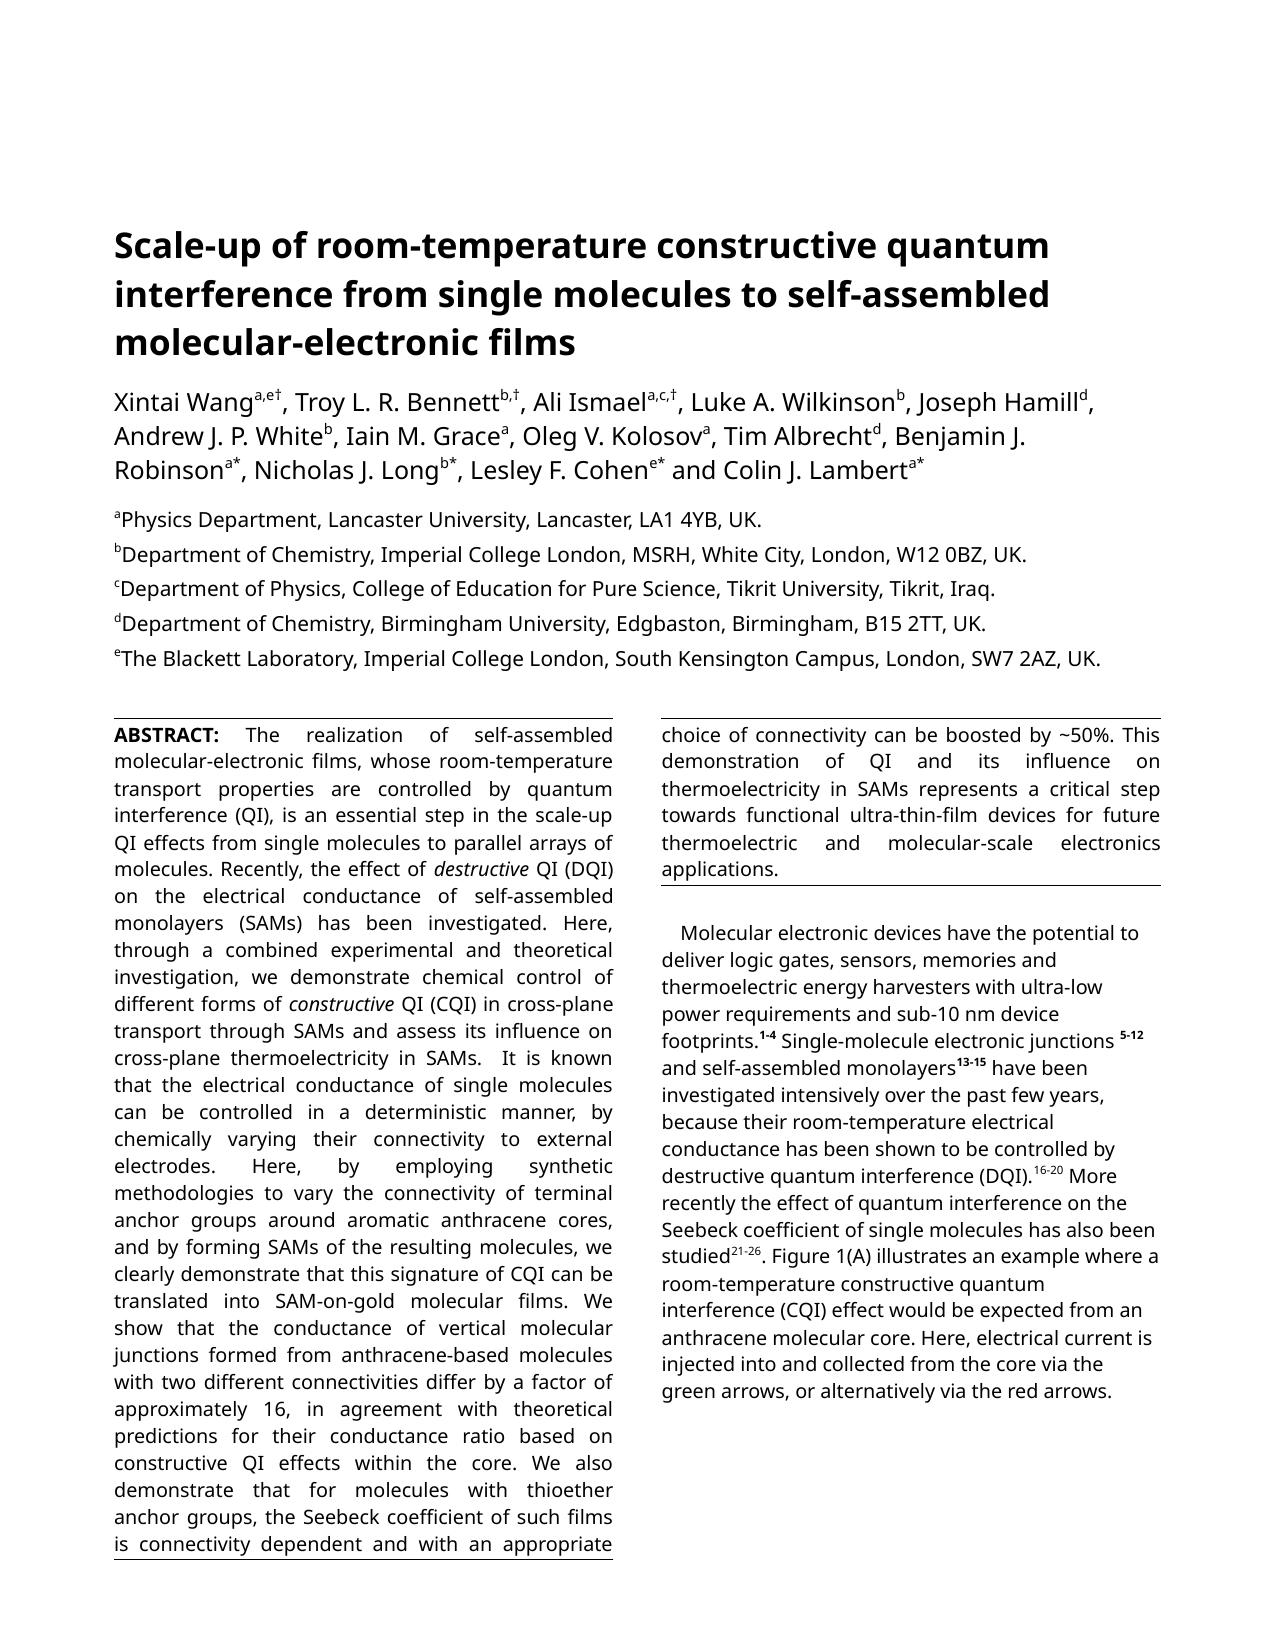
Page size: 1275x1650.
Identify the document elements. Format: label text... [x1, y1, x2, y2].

text dDepartment of Chemistry, Birmingham University, Edgbaston, Birmingham, B15 2TT, UK. [114, 609, 1161, 638]
text ABSTRACT: The realization of self-assembled molecular-electronic films, whose room-temperature transport properties are controlled by quantum interference (QI), is an essential step in the scale-up QI effects from single molecules to parallel arrays of molecules. Recently, the effect of destructive QI (DQI) on the electrical conductance of self-assembled monolayers (SAMs) has been investigated. Here, through a combined experimental and theoretical investigation, we demonstrate chemical control of different forms of constructive QI (CQI) in cross-plane transport through SAMs and assess its influence on cross-plane thermoelectricity in SAMs. It is known that the electrical conductance of single molecules can be controlled in a deterministic manner, by chemically varying their connectivity to external electrodes. Here, by employing synthetic methodologies to vary the connectivity of terminal anchor groups around aromatic anthracene cores, and by forming SAMs of the resulting molecules, we clearly demonstrate that this signature of CQI can be translated into SAM-on-gold molecular films. We show that the conductance of vertical molecular junctions formed from anthracene-based molecules with two different connectivities differ by a factor of approximately 16, in agreement with theoretical predictions for their conductance ratio based on constructive QI effects within the core. We also demonstrate that for molecules with thioether anchor groups, the Seebeck coefficient of such films is connectivity dependent and with an appropriate choice of connectivity can be boosted by ~50%. This demonstration of QI and its influence on thermoelectricity in SAMs represents a critical step towards functional ultra-thin-film devices for future thermoelectric and molecular-scale electronics applications. [114, 719, 613, 1559]
text aPhysics Department, Lancaster University, Lancaster, LA1 4YB, UK. [114, 505, 1161, 534]
text bDepartment of Chemistry, Imperial College London, MSRH, White City, London, W12 0BZ, UK. [114, 540, 1161, 568]
text Molecular electronic devices have the potential to deliver logic gates, sensors, memories and thermoelectric energy harvesters with ultra-low power requirements and sub-10 nm device footprints.1-4 Single-molecule electronic junctions 5-12 and self-assembled monolayers13-15 have been investigated intensively over the past few years, because their room-temperature electrical conductance has been shown to be controlled by destructive quantum interference (DQI).16-20 More recently the effect of quantum interference on the Seebeck coefficient of single molecules has also been studied21-26. Figure 1(A) illustrates an example where a room-temperature constructive quantum interference (CQI) effect would be expected from an anthracene molecular core. Here, electrical current is injected into and collected from the core via the green arrows, or alternatively via the red arrows. [661, 919, 1161, 1405]
text eThe Blackett Laboratory, Imperial College London, South Kensington Campus, London, SW7 2AZ, UK. [114, 644, 1161, 672]
text cDepartment of Physics, College of Education for Pure Science, Tikrit University, Tikrit, Iraq. [114, 574, 1161, 603]
title Scale-up of room-temperature constructive quantum interference from single molecules to self-assembled molecular-electronic films [114, 221, 1161, 366]
text Xintai Wanga,e†, Troy L. R. Bennettb,†, Ali Ismaela,c,†, Luke A. Wilkinsonb, Joseph Hamilld, Andrew J. P. Whiteb, Iain M. Gracea, Oleg V. Kolosova, Tim Albrechtd, Benjamin J. Robinsona*, Nicholas J. Longb*, Lesley F. Cohene* and Colin J. Lamberta* [114, 384, 1161, 486]
